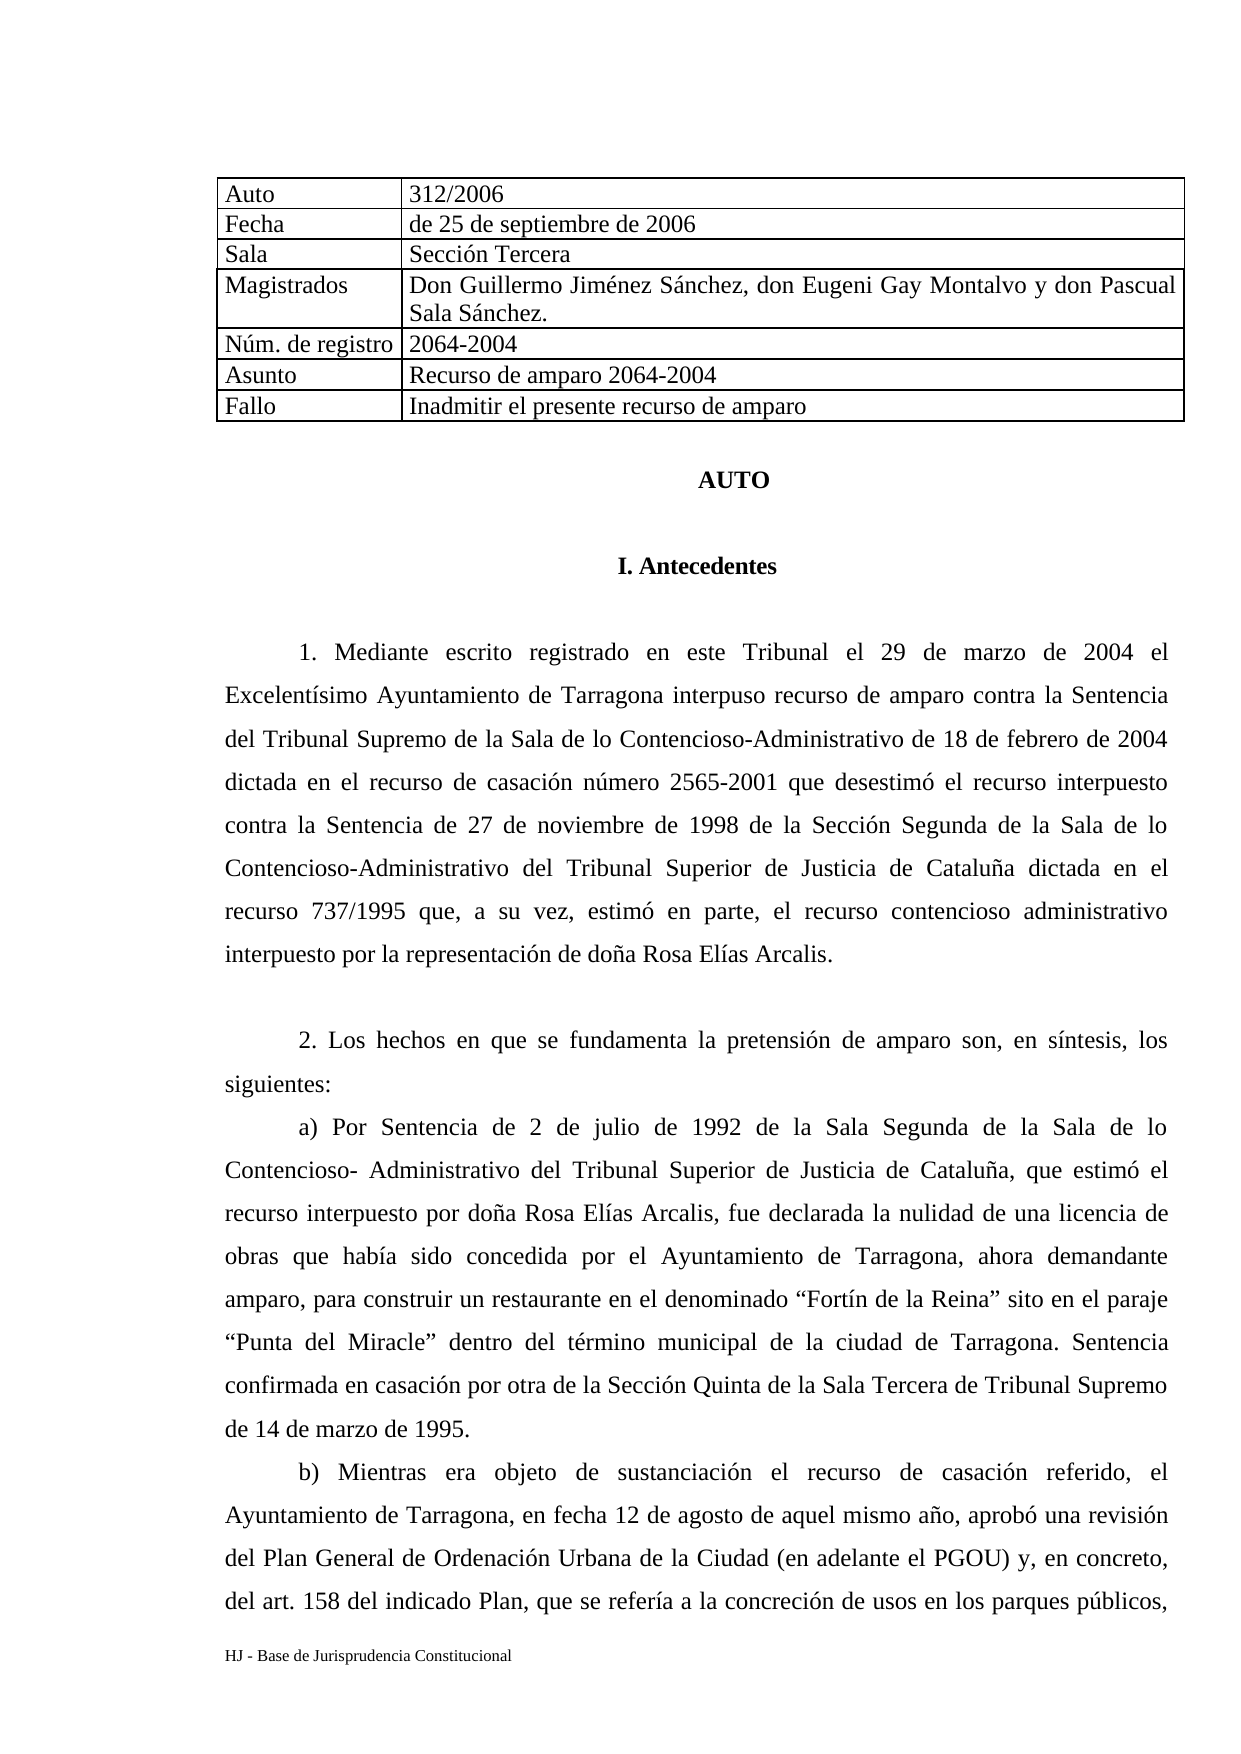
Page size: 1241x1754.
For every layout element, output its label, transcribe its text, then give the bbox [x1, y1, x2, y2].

table_header 312/2006 [402, 179, 1184, 207]
table_header Auto [218, 179, 401, 207]
text a) Por Sentencia de 2 de julio de 1992 de la Sala Segunda de la Sala de lo Contencioso- Administrativo del Tribunal Superior de Justicia de Cataluña, que estimó el recurso interpuesto por doña Rosa Elías Arcalis, fue declarada la nulidad de una licencia de obras que había sido concedida por el Ayuntamiento de Tarragona, ahora demandante amparo, para construir un restaurante en el denominado “Fortín de la Reina” sito en el paraje “Punta del Miracle” dentro del término municipal de la ciudad de Tarragona. Sentencia confirmada en casación por otra de la Sección Quinta de la Sala Tercera de Tribunal Supremo de 14 de marzo de 1995. [224, 1112, 1169, 1442]
table_cell Núm. de registro [218, 329, 401, 358]
table_cell Fallo [218, 391, 401, 420]
table_cell Recurso de amparo 2064-2004 [403, 360, 1183, 389]
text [224, 1457, 1169, 1615]
table_cell Sala [218, 240, 401, 268]
table_cell Fecha [218, 209, 401, 238]
table_cell Don Guillermo Jiménez Sánchez, don Eugeni Gay Montalvo y don Pascual Sala Sánchez. [403, 270, 1183, 327]
text 1. Mediante escrito registrado en este Tribunal el 29 de marzo de 2004 el Excelentísimo Ayuntamiento de Tarragona interpuso recurso de amparo contra la Sentencia del Tribunal Supremo de la Sala de lo Contencioso-Administrativo de 18 de febrero de 2004 dictada en el recurso de casación número 2565-2001 que desestimó el recurso interpuesto contra la Sentencia de 27 de noviembre de 1998 de la Sección Segunda de la Sala de lo Contencioso-Administrativo del Tribunal Superior de Justicia de Cataluña dictada en el recurso 737/1995 que, a su vez, estimó en parte, el recurso contencioso administrativo interpuesto por la representación de doña Rosa Elías Arcalis. [224, 637, 1169, 968]
table_cell de 25 de septiembre de 2006 [402, 209, 1184, 238]
text 2. Los hechos en que se fundamenta la pretensión de amparo son, en síntesis, los siguientes: [224, 1026, 1169, 1097]
text AUTO [224, 465, 1169, 494]
table_cell 2064-2004 [403, 329, 1183, 358]
table_cell Sección Tercera [402, 240, 1184, 268]
table_cell Magistrados [218, 270, 401, 327]
table_cell Asunto [218, 360, 401, 389]
table_cell Inadmitir el presente recurso de amparo [403, 391, 1183, 420]
text I. Antecedentes [224, 551, 1169, 580]
